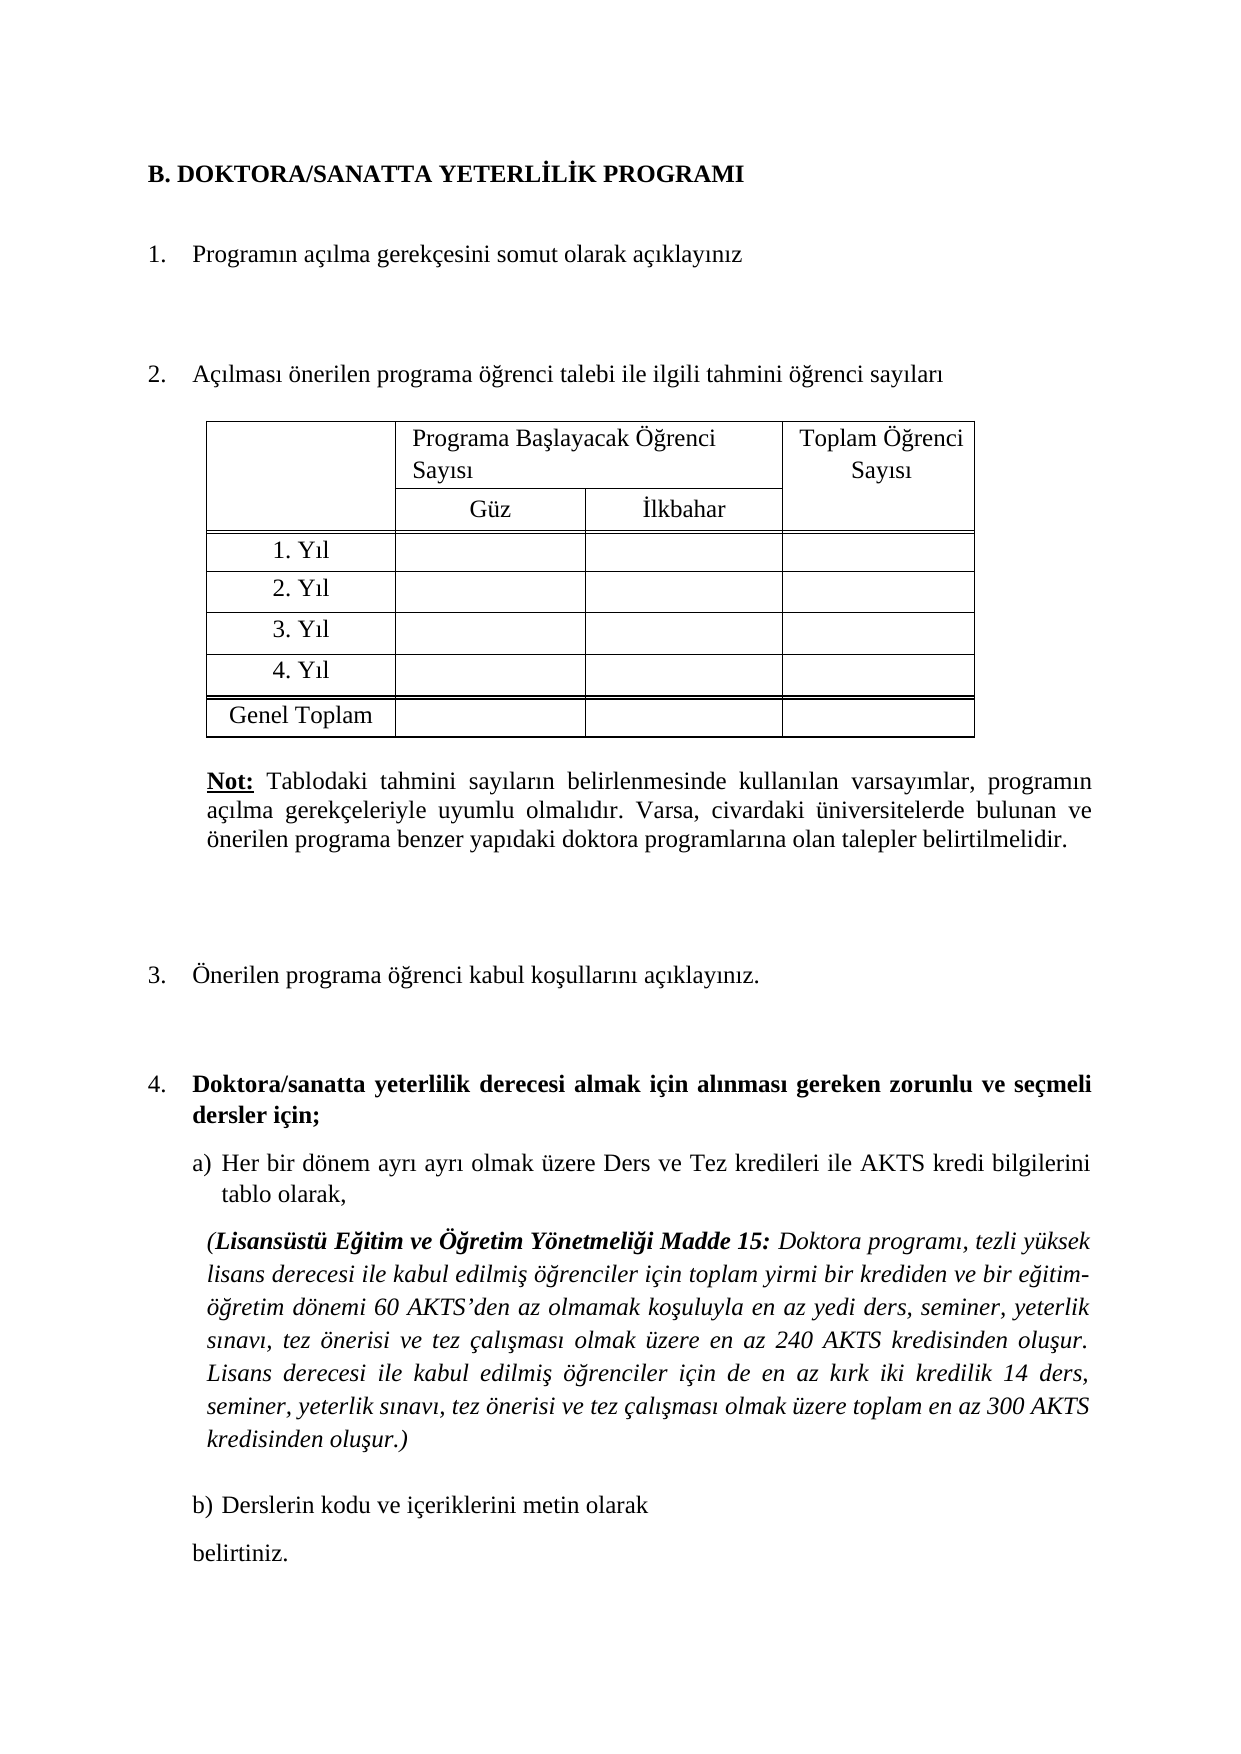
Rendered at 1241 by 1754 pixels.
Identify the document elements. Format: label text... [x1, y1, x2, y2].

table_cell [586, 700, 782, 736]
table_header Toplam Öğrenci Sayısı [783, 422, 974, 529]
table_cell [586, 572, 782, 612]
table_cell [586, 655, 782, 695]
table_cell 4. Yıl [207, 655, 395, 695]
table_cell [396, 572, 585, 612]
table_header Programa Başlayacak Öğrenci Sayısı [396, 422, 782, 488]
list Programın açılma gerekçesini somut olarak açıklayınız [148, 228, 1093, 268]
table_cell [586, 534, 782, 571]
list Her bir dönem ayrı ayrı olmak üzere Ders ve Tez kredileri ile AKTS kredi bilgilerini tablo olarak, [192, 1148, 1093, 1207]
table_cell [783, 572, 974, 612]
table_cell Genel Toplam [207, 700, 395, 736]
table_cell Güz [396, 489, 585, 529]
table_cell [396, 700, 585, 736]
text B. DOKTORA/SANATTA YETERLİLİK PROGRAMI [148, 148, 1093, 188]
list Önerilen programa öğrenci kabul koşullarını açıklayınız. [148, 949, 1093, 989]
table_cell 2. Yıl [207, 572, 395, 612]
table_cell [783, 534, 974, 571]
table_cell 1. Yıl [207, 534, 395, 571]
list Açılması önerilen programa öğrenci talebi ile ilgili tahmini öğrenci sayıları [148, 348, 1093, 388]
list (Lisansüstü Eğitim ve Öğretim Yönetmeliği Madde 15: Doktora programı, tezli yüksek lisans derecesi ile kabul edilmiş öğrenciler için toplam yirmi bir krediden ve bir eğitim-öğretim dönemi 60 AKTS’den az olmamak koşuluyla en az yedi ders, seminer, yeterlik sınavı, tez önerisi ve tez çalışması olmak üzere en az 240 AKTS kredisinden oluşur. Lisans derecesi ile kabul edilmiş öğrenciler için de en az kırk iki kredilik 14 ders, seminer, yeterlik sınavı, tez önerisi ve tez çalışması olmak üzere toplam en az 300 AKTS kredisinden oluşur.) [207, 1226, 1093, 1453]
table_cell [783, 700, 974, 736]
list Doktora/sanatta yeterlilik derecesi almak için alınması gereken zorunlu ve seçmeli dersler için; [148, 1069, 1093, 1129]
text belirtiniz. [192, 1538, 1093, 1567]
table_cell [396, 534, 585, 571]
table_cell [783, 613, 974, 654]
table_cell [396, 613, 585, 654]
table_cell [396, 655, 585, 695]
table_cell 3. Yıl [207, 613, 395, 654]
table_header [207, 422, 395, 529]
table_cell [783, 655, 974, 695]
list Derslerin kodu ve içeriklerini metin olarak [192, 1491, 1093, 1519]
table_cell İlkbahar [586, 489, 782, 529]
list Not: Tablodaki tahmini sayıların belirlenmesinde kullanılan varsayımlar, programın açılma gerekçeleriyle uyumlu olmalıdır. Varsa, civardaki üniversitelerde bulunan ve önerilen programa benzer yapıdaki doktora programlarına olan talepler belirtilmelidir. [207, 766, 1093, 853]
table_cell [586, 613, 782, 654]
